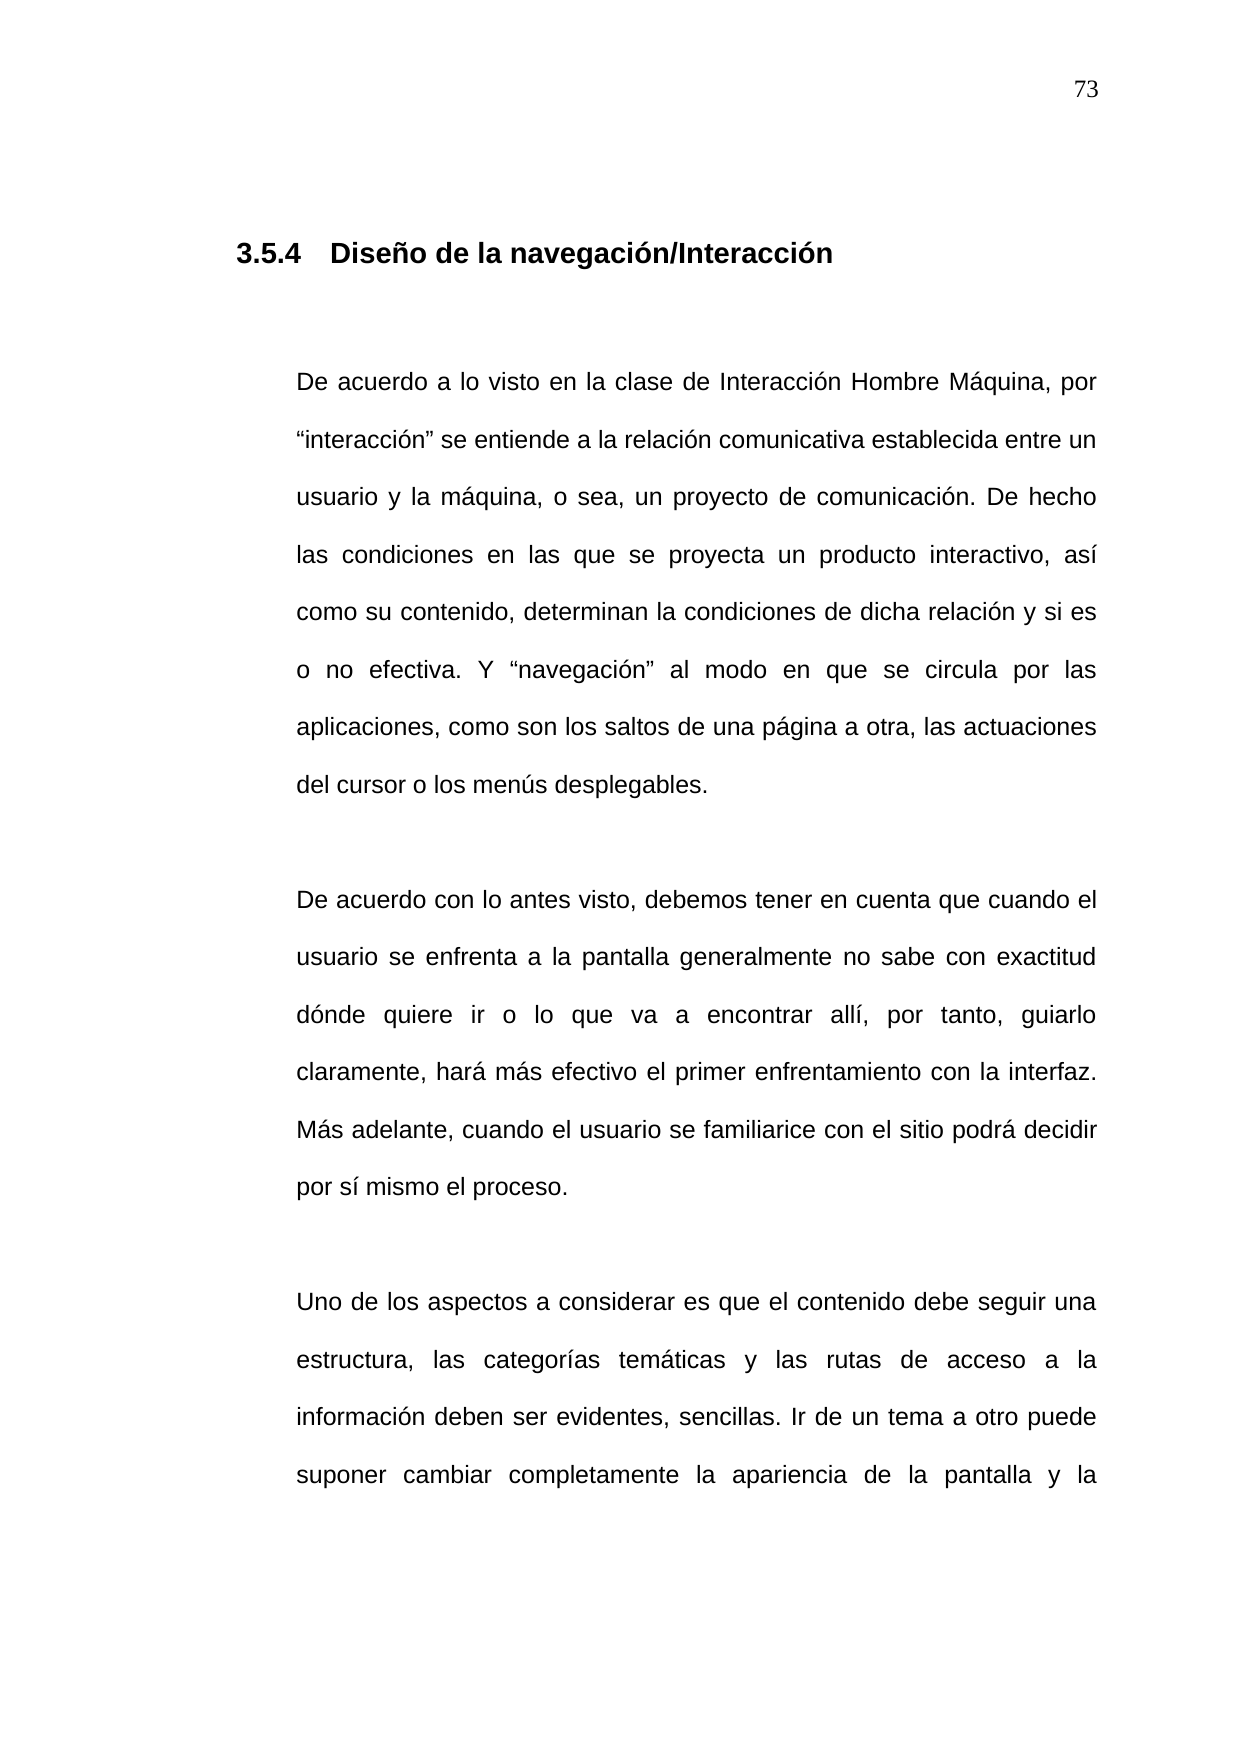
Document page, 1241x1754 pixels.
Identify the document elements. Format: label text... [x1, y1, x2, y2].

subtitle Diseño de la navegación/Interacción [236, 236, 1098, 270]
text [296, 1287, 1098, 1488]
text De acuerdo con lo antes visto, debemos tener en cuenta que cuando el usuario se enfrenta a la pantalla generalmente no sabe con exactitud dónde quiere ir o lo que va a encontrar allí, por tanto, guiarlo claramente, hará más efectivo el primer enfrentamiento con la interfaz. Más adelante, cuando el usuario se familiarice con el sitio podrá decidir por sí mismo el proceso. [296, 884, 1098, 1201]
text De acuerdo a lo visto en la clase de Interacción Hombre Máquina, por “interacción” se entiende a la relación comunicativa establecida entre un usuario y la máquina, o sea, un proyecto de comunicación. De hecho las condiciones en las que se proyecta un producto interactivo, así como su contenido, determinan la condiciones de dicha relación y si es o no efectiva. Y “navegación” al modo en que se circula por las aplicaciones, como son los saltos de una página a otra, las actuaciones del cursor o los menús desplegables. [296, 367, 1098, 798]
